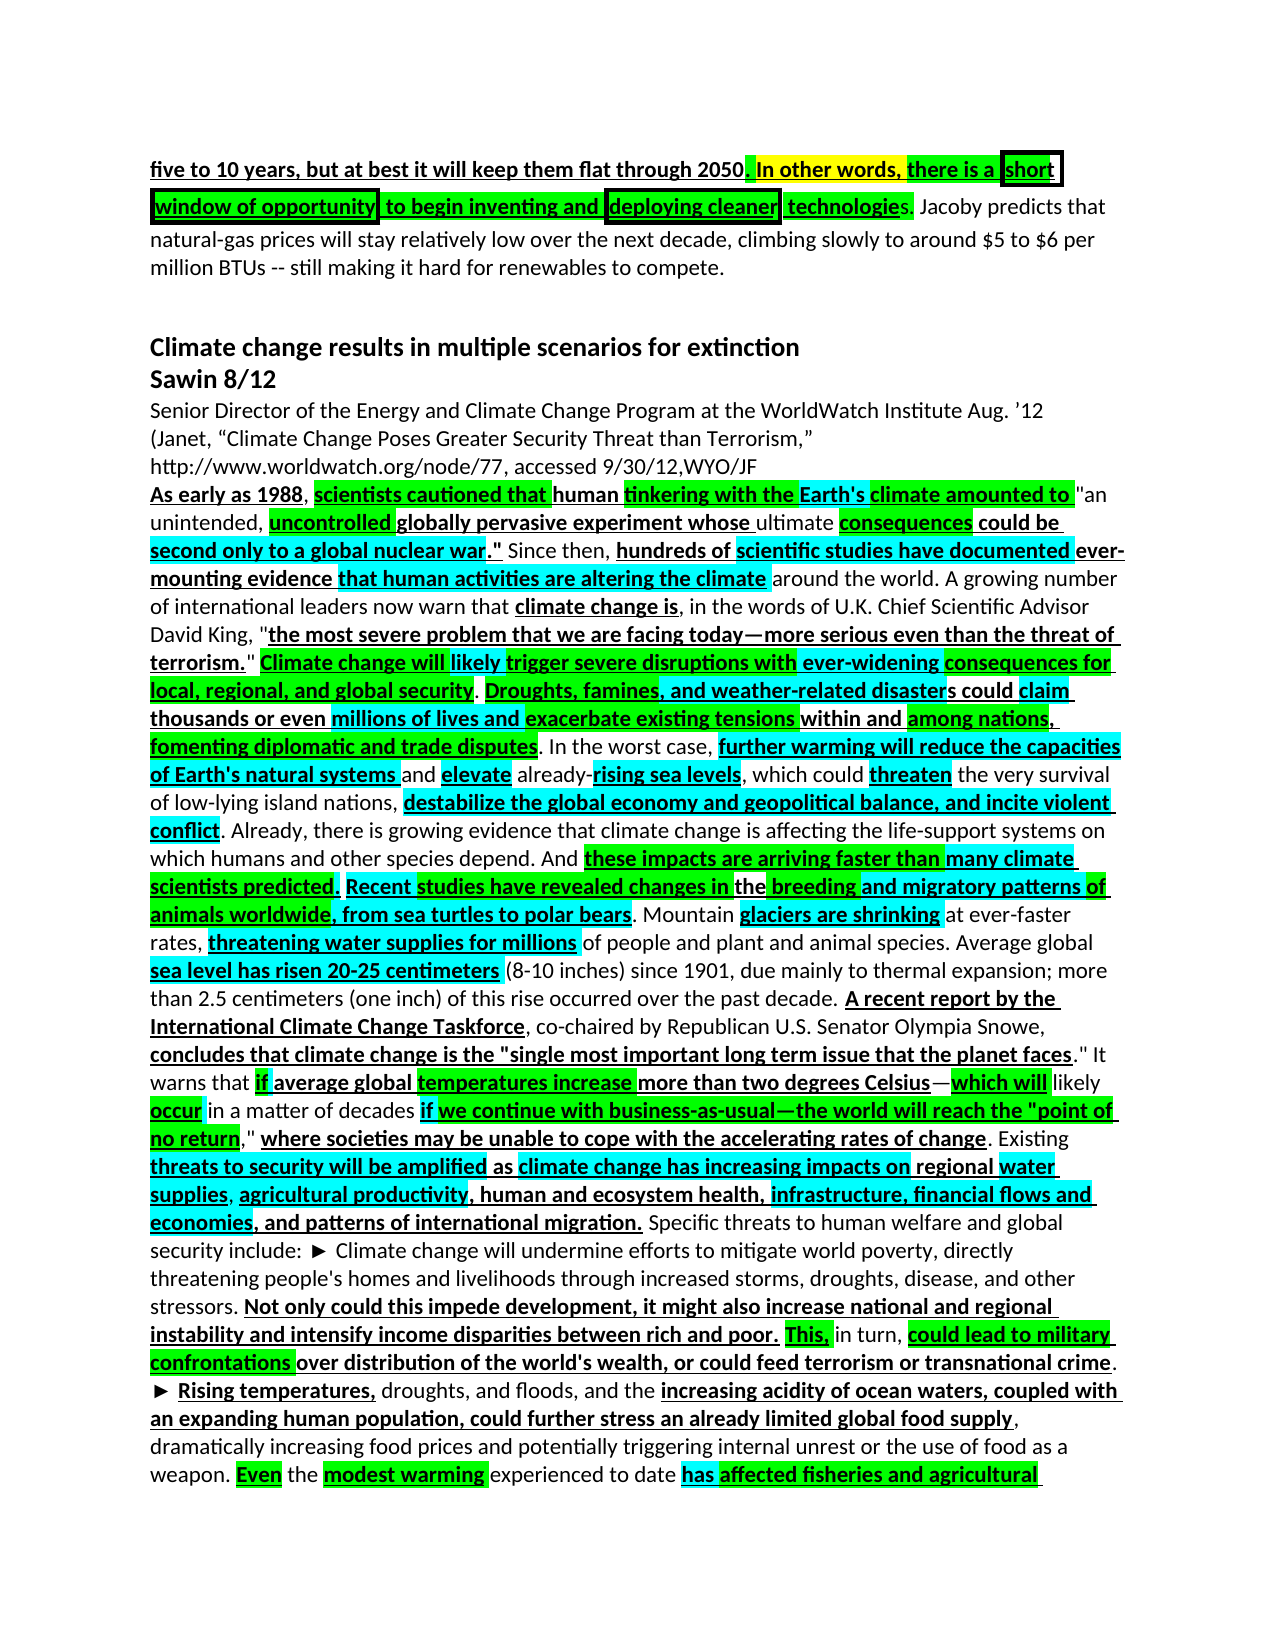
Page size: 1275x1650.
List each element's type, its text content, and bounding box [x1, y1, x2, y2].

subtitle Climate change results in multiple scenarios for extinction [150, 330, 1125, 363]
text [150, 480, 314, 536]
text (Janet, “Climate Change Poses Greater Security Threat than Terrorism,” http://www.worldwatch.org/node/77, accessed 9/30/12,WYO/JF [150, 424, 1125, 480]
text Sawin 8/12 [150, 363, 1125, 396]
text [150, 150, 1125, 281]
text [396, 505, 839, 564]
text Senior Director of the Energy and Climate Change Program at the WorldWatch Institute Aug. ’12 [150, 396, 1125, 424]
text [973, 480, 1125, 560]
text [150, 561, 1125, 1488]
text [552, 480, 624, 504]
